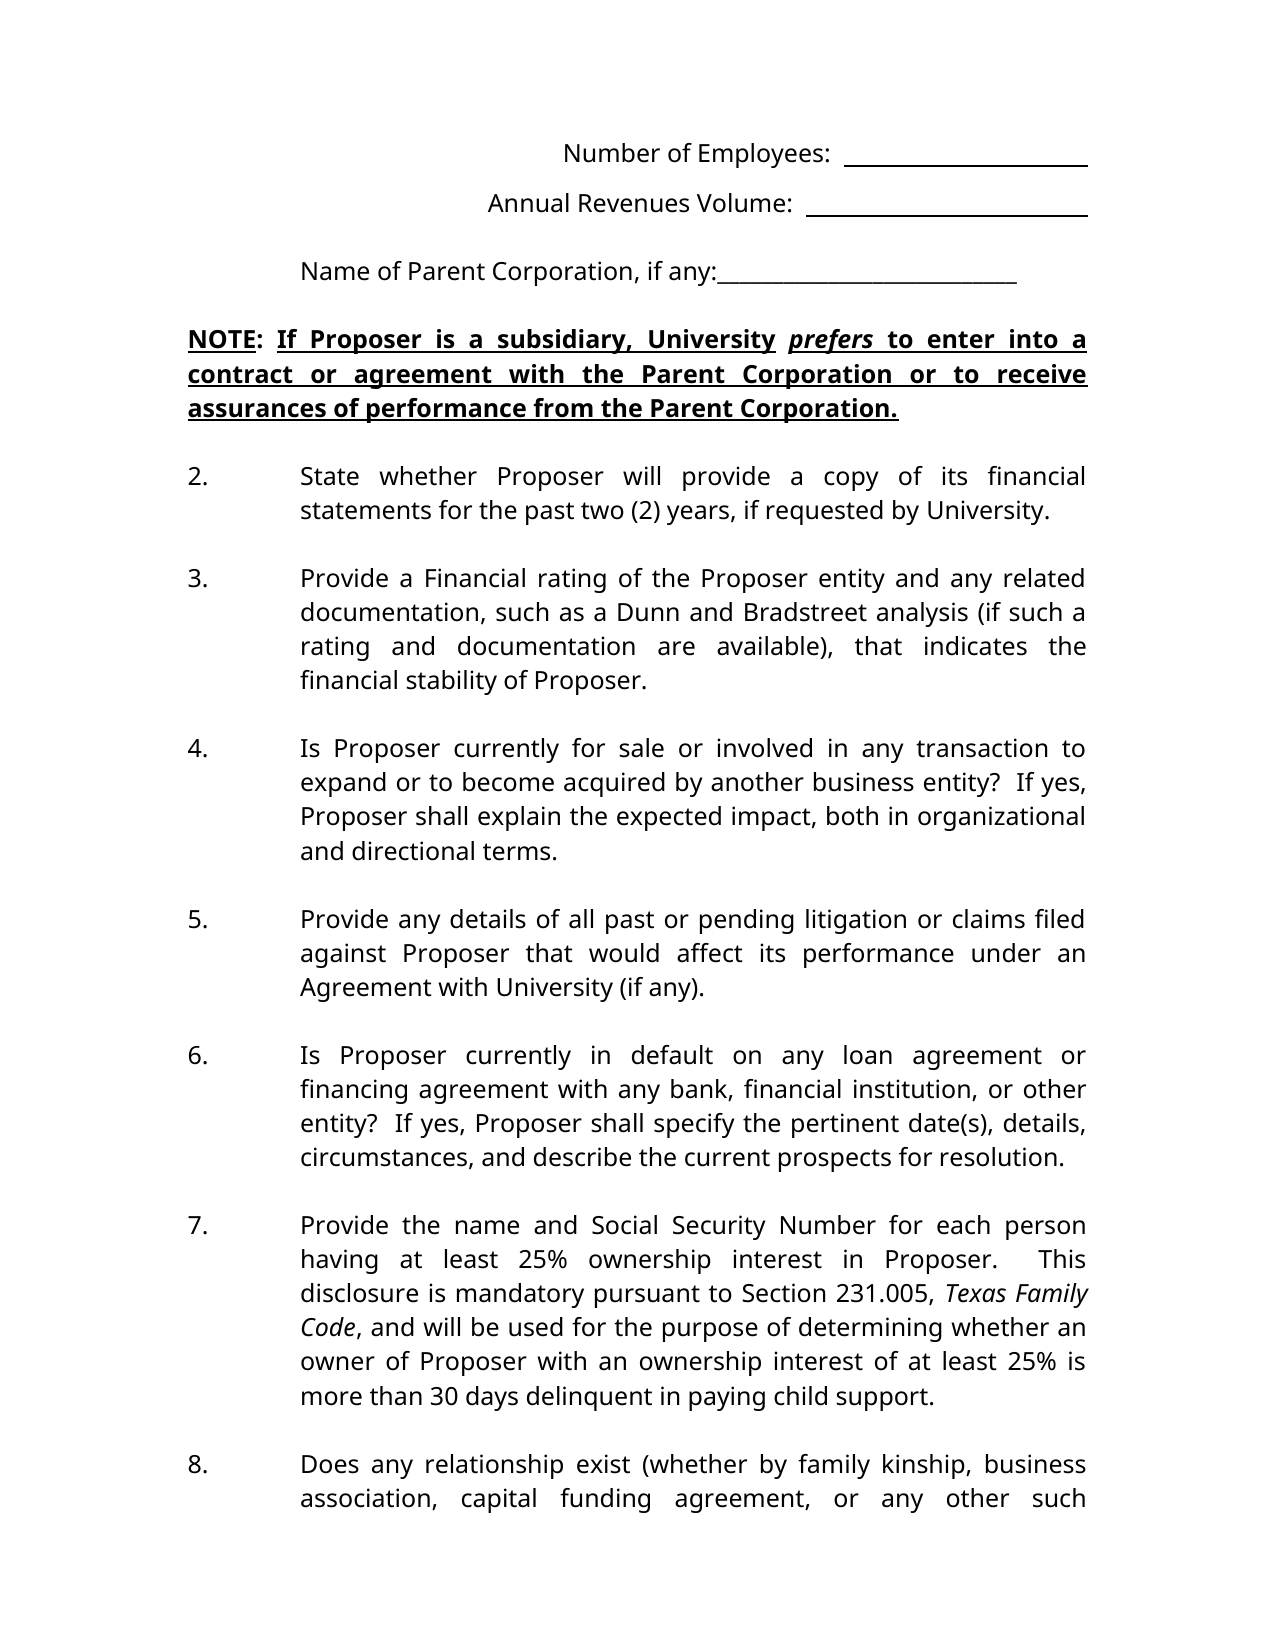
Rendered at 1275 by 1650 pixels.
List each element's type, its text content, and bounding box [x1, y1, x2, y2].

text Annual Revenues Volume: [187, 170, 1087, 220]
text 2. State whether Proposer will provide a copy of its financial statements for the past two (2) years, if requested by University. [187, 458, 1087, 527]
text NOTE: If Proposer is a subsidiary, University prefers to enter into a contract or agreement with the Parent Corporation or to receive assurances of performance from the Parent Corporation. [187, 386, 1087, 424]
text 4. Is Proposer currently for sale or involved in any transaction to expand or to become acquired by another business entity? If yes, Proposer shall explain the expected impact, both in organizational and directional terms. [187, 731, 1087, 867]
text Name of Parent Corporation, if any:___________________________ [187, 254, 1087, 288]
text 7. Provide the name and Social Security Number for each person having at least 25% ownership interest in Proposer. This disclosure is mandatory pursuant to Section 231.005, Texas Family Code, and will be used for the purpose of determining whether an owner of Proposer with an ownership interest of at least 25% is more than 30 days delinquent in paying child support. [187, 1208, 1087, 1412]
text Number of Employees: [187, 120, 1087, 170]
text NOTE: If Proposer is a subsidiary, University prefers to enter into a contract or agreement with the Parent Corporation or to receive assurances of performance from the Parent Corporation. [187, 322, 1087, 385]
text 5. Provide any details of all past or pending litigation or claims filed against Proposer that would affect its performance under an Agreement with University (if any). [187, 901, 1087, 1003]
text 6. Is Proposer currently in default on any loan agreement or financing agreement with any bank, financial institution, or other entity? If yes, Proposer shall specify the pertinent date(s), details, circumstances, and describe the current prospects for resolution. [187, 1037, 1087, 1174]
text 3. Provide a Financial rating of the Proposer entity and any related documentation, such as a Dunn and Bradstreet analysis (if such a rating and documentation are available), that indicates the financial stability of Proposer. [187, 561, 1087, 697]
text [187, 1446, 1087, 1514]
